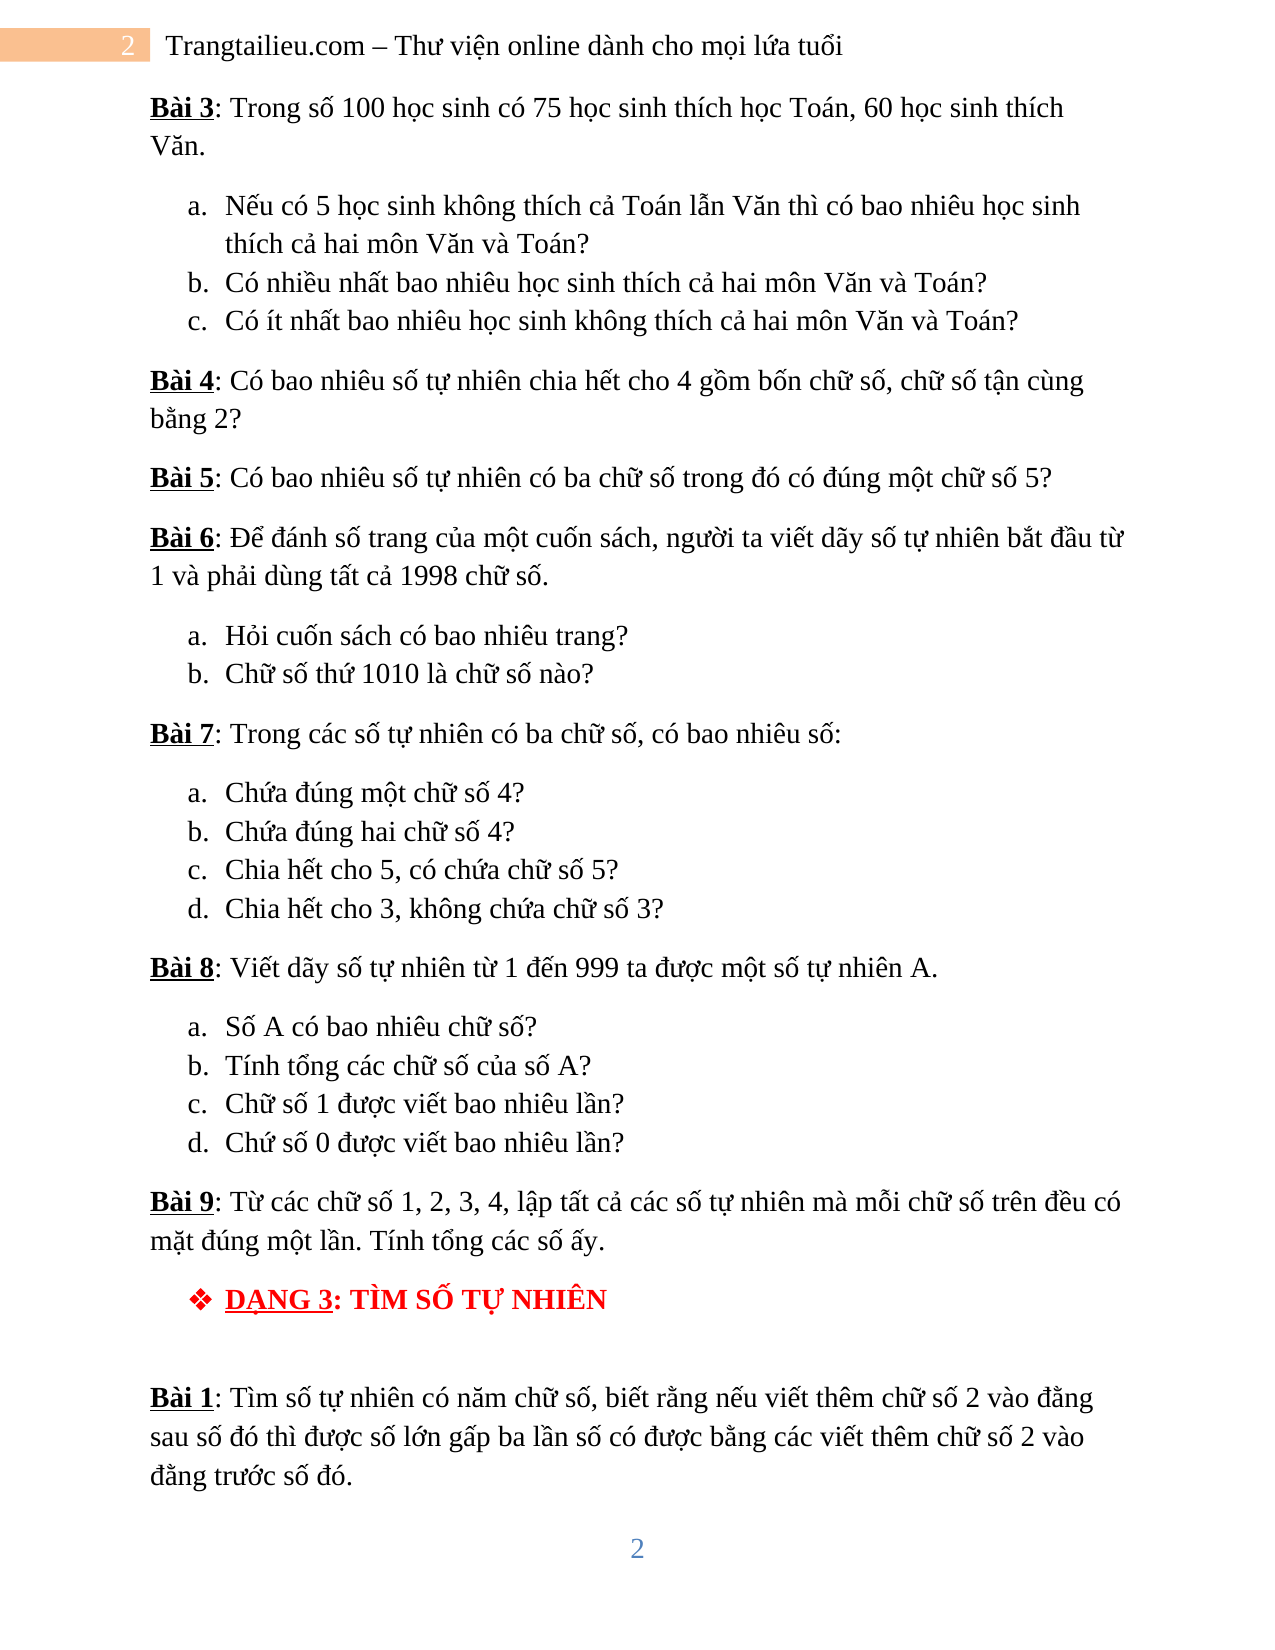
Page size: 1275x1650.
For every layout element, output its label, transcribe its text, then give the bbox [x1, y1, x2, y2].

list Chia hết cho 5, có chứa chữ số 5? [187, 852, 1125, 886]
list Có ít nhất bao nhiêu học sinh không thích cả hai môn Văn và Toán? [187, 303, 1125, 337]
list Chữ số 1 được viết bao nhiêu lần? [187, 1087, 1125, 1120]
list Nếu có 5 học sinh không thích cả Toán lẫn Văn thì có bao nhiêu học sinh thích cả hai môn Văn và Toán? [187, 188, 1125, 260]
list Chứ số 0 được viết bao nhiêu lần? [187, 1125, 1125, 1159]
list Chứa đúng hai chữ số 4? [187, 814, 1125, 847]
text Bài 7: Trong các số tự nhiên có ba chữ số, có bao nhiêu số: [150, 716, 1125, 749]
list Chứa đúng một chữ số 4? [187, 775, 1125, 809]
list DẠNG 3: TÌM SỐ TỰ NHIÊN [187, 1282, 1125, 1316]
list Tính tổng các chữ số của số A? [187, 1048, 1125, 1082]
text Bài 8: Viết dãy số tự nhiên từ 1 đến 999 ta được một số tự nhiên A. [150, 950, 1125, 984]
text Bài 6: Để đánh số trang của một cuốn sách, người ta viết dãy số tự nhiên bắt đầu từ 1 và phải dùng tất cả 1998 chữ số. [150, 520, 1125, 592]
list Chia hết cho 3, không chứa chữ số 3? [187, 891, 1125, 924]
text Bài 5: Có bao nhiêu số tự nhiên có ba chữ số trong đó có đúng một chữ số 5? [150, 461, 1125, 494]
list Hỏi cuốn sách có bao nhiêu trang? [187, 618, 1125, 651]
text Bài 3: Trong số 100 học sinh có 75 học sinh thích học Toán, 60 học sinh thích Văn. [150, 90, 1125, 162]
list Số A có bao nhiêu chữ số? [187, 1009, 1125, 1043]
list Chữ số thứ 1010 là chữ số nào? [187, 656, 1125, 690]
text Bài 1: Tìm số tự nhiên có năm chữ số, biết rằng nếu viết thêm chữ số 2 vào đằng sau số đó thì được số lớn gấp ba lần số có được bằng các viết thêm chữ số 2 vào đằng trước số đó. [150, 1381, 1125, 1491]
list Có nhiều nhất bao nhiêu học sinh thích cả hai môn Văn và Toán? [187, 265, 1125, 298]
text Bài 4: Có bao nhiêu số tự nhiên chia hết cho 4 gồm bốn chữ số, chữ số tận cùng bằng 2? [150, 363, 1125, 435]
text Bài 9: Từ các chữ số 1, 2, 3, 4, lập tất cả các số tự nhiên mà mỗi chữ số trên đều có mặt đúng một lần. Tính tổng các số ấy. [150, 1184, 1125, 1257]
